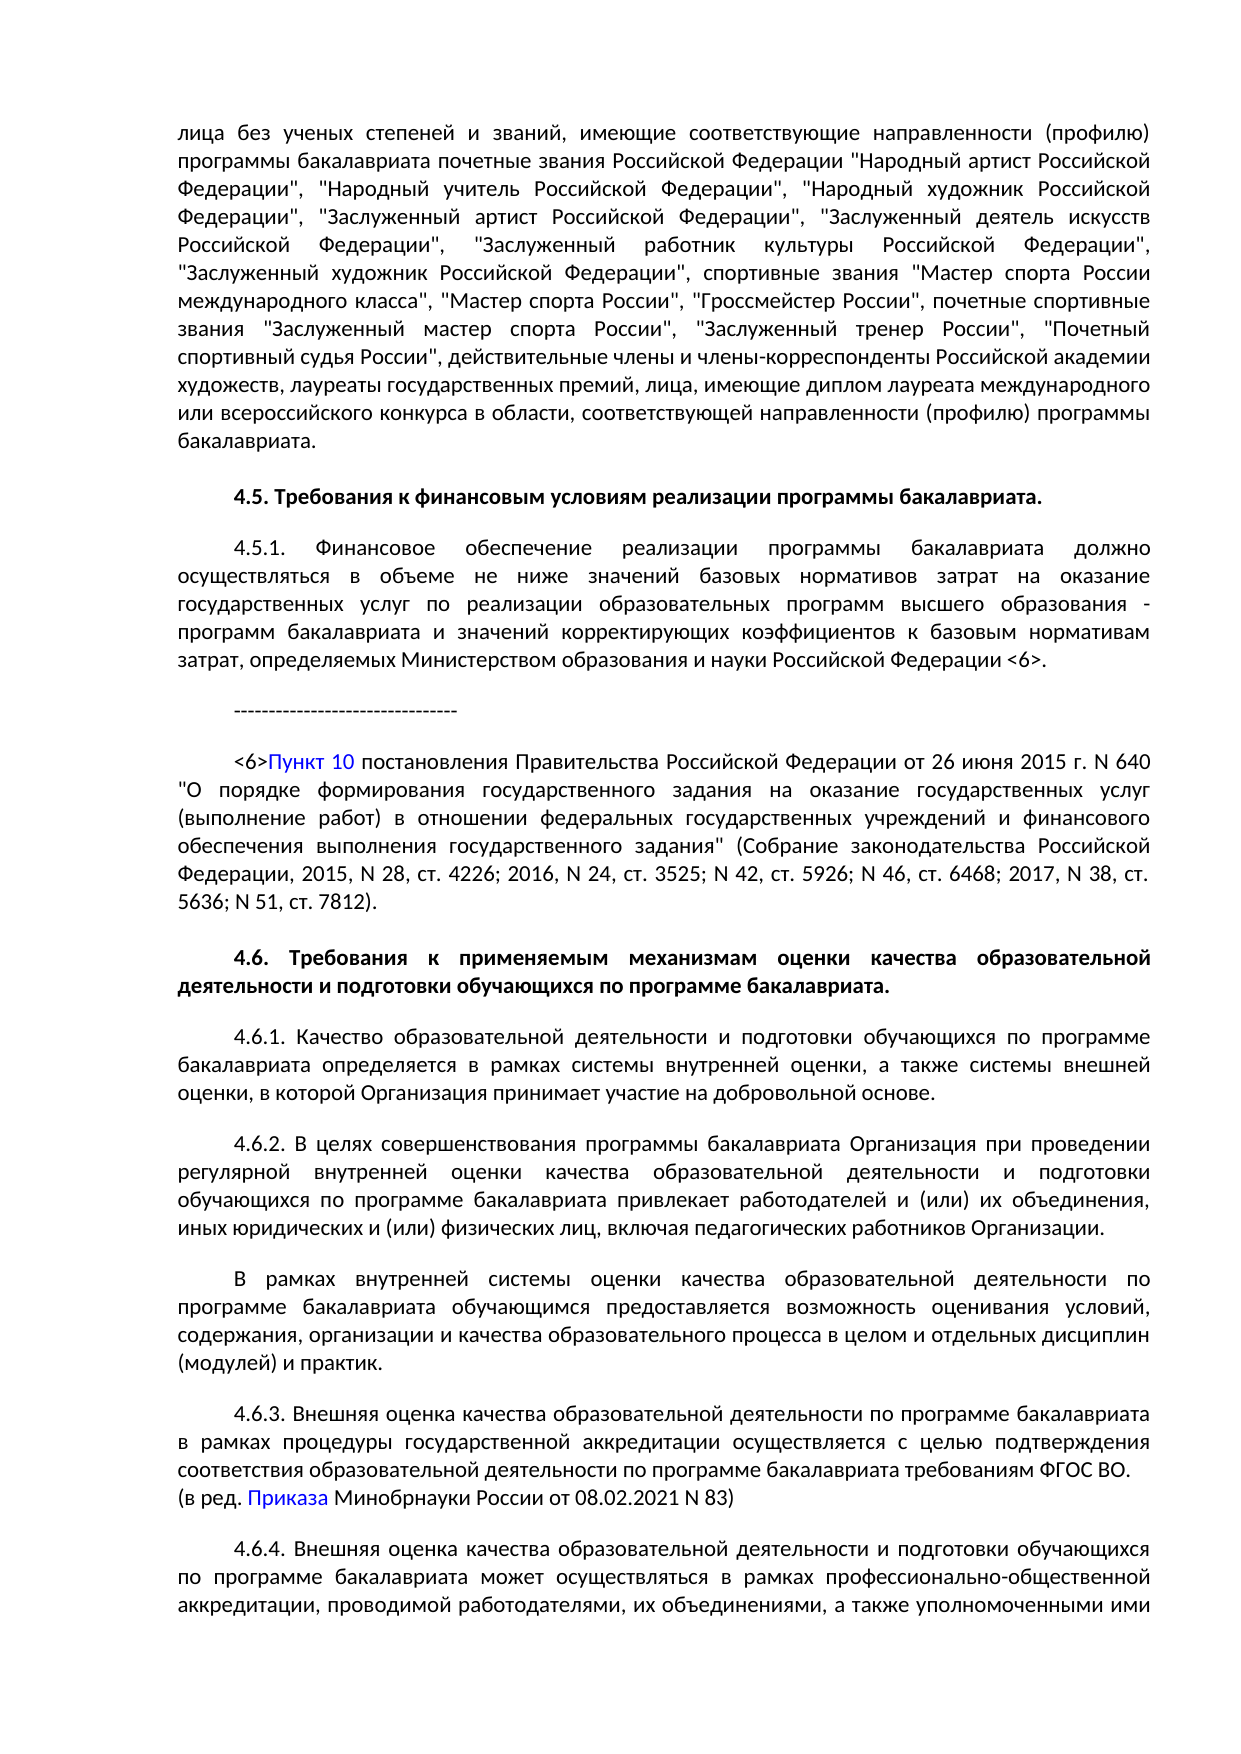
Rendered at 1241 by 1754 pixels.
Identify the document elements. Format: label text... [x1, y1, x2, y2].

text (в ред. Приказа Минобрнауки России от 08.02.2021 N 83) [177, 1483, 1152, 1511]
title 4.5. Требования к финансовым условиям реализации программы бакалавриата. [177, 482, 1152, 510]
text 4.6.3. Внешняя оценка качества образовательной деятельности по программе бакалавриата в рамках процедуры государственной аккредитации осуществляется с целью подтверждения соответствия образовательной деятельности по программе бакалавриата требованиям ФГОС ВО. [177, 1399, 1152, 1483]
text 4.6.2. В целях совершенствования программы бакалавриата Организация при проведении регулярной внутренней оценки качества образовательной деятельности и подготовки обучающихся по программе бакалавриата привлекает работодателей и (или) их объединения, иных юридических и (или) физических лиц, включая педагогических работников Организации. [177, 1129, 1152, 1241]
text <6>Пункт 10 постановления Правительства Российской Федерации от 26 июня 2015 г. N 640 "О порядке формирования государственного задания на оказание государственных услуг (выполнение работ) в отношении федеральных государственных учреждений и финансового обеспечения выполнения государственного задания" (Собрание законодательства Российской Федерации, 2015, N 28, ст. 4226; 2016, N 24, ст. 3525; N 42, ст. 5926; N 46, ст. 6468; 2017, N 38, ст. 5636; N 51, ст. 7812). [177, 747, 1152, 915]
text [177, 1534, 1152, 1618]
text -------------------------------- [177, 696, 1152, 724]
text 4.6.1. Качество образовательной деятельности и подготовки обучающихся по программе бакалавриата определяется в рамках системы внутренней оценки, а также системы внешней оценки, в которой Организация принимает участие на добровольной основе. [177, 1022, 1152, 1106]
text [177, 118, 1152, 454]
text 4.5.1. Финансовое обеспечение реализации программы бакалавриата должно осуществляться в объеме не ниже значений базовых нормативов затрат на оказание государственных услуг по реализации образовательных программ высшего образования - программ бакалавриата и значений корректирующих коэффициентов к базовым нормативам затрат, определяемых Министерством образования и науки Российской Федерации <6>. [177, 533, 1152, 673]
text В рамках внутренней системы оценки качества образовательной деятельности по программе бакалавриата обучающимся предоставляется возможность оценивания условий, содержания, организации и качества образовательного процесса в целом и отдельных дисциплин (модулей) и практик. [177, 1264, 1152, 1376]
title 4.6. Требования к применяемым механизмам оценки качества образовательной деятельности и подготовки обучающихся по программе бакалавриата. [177, 943, 1152, 999]
